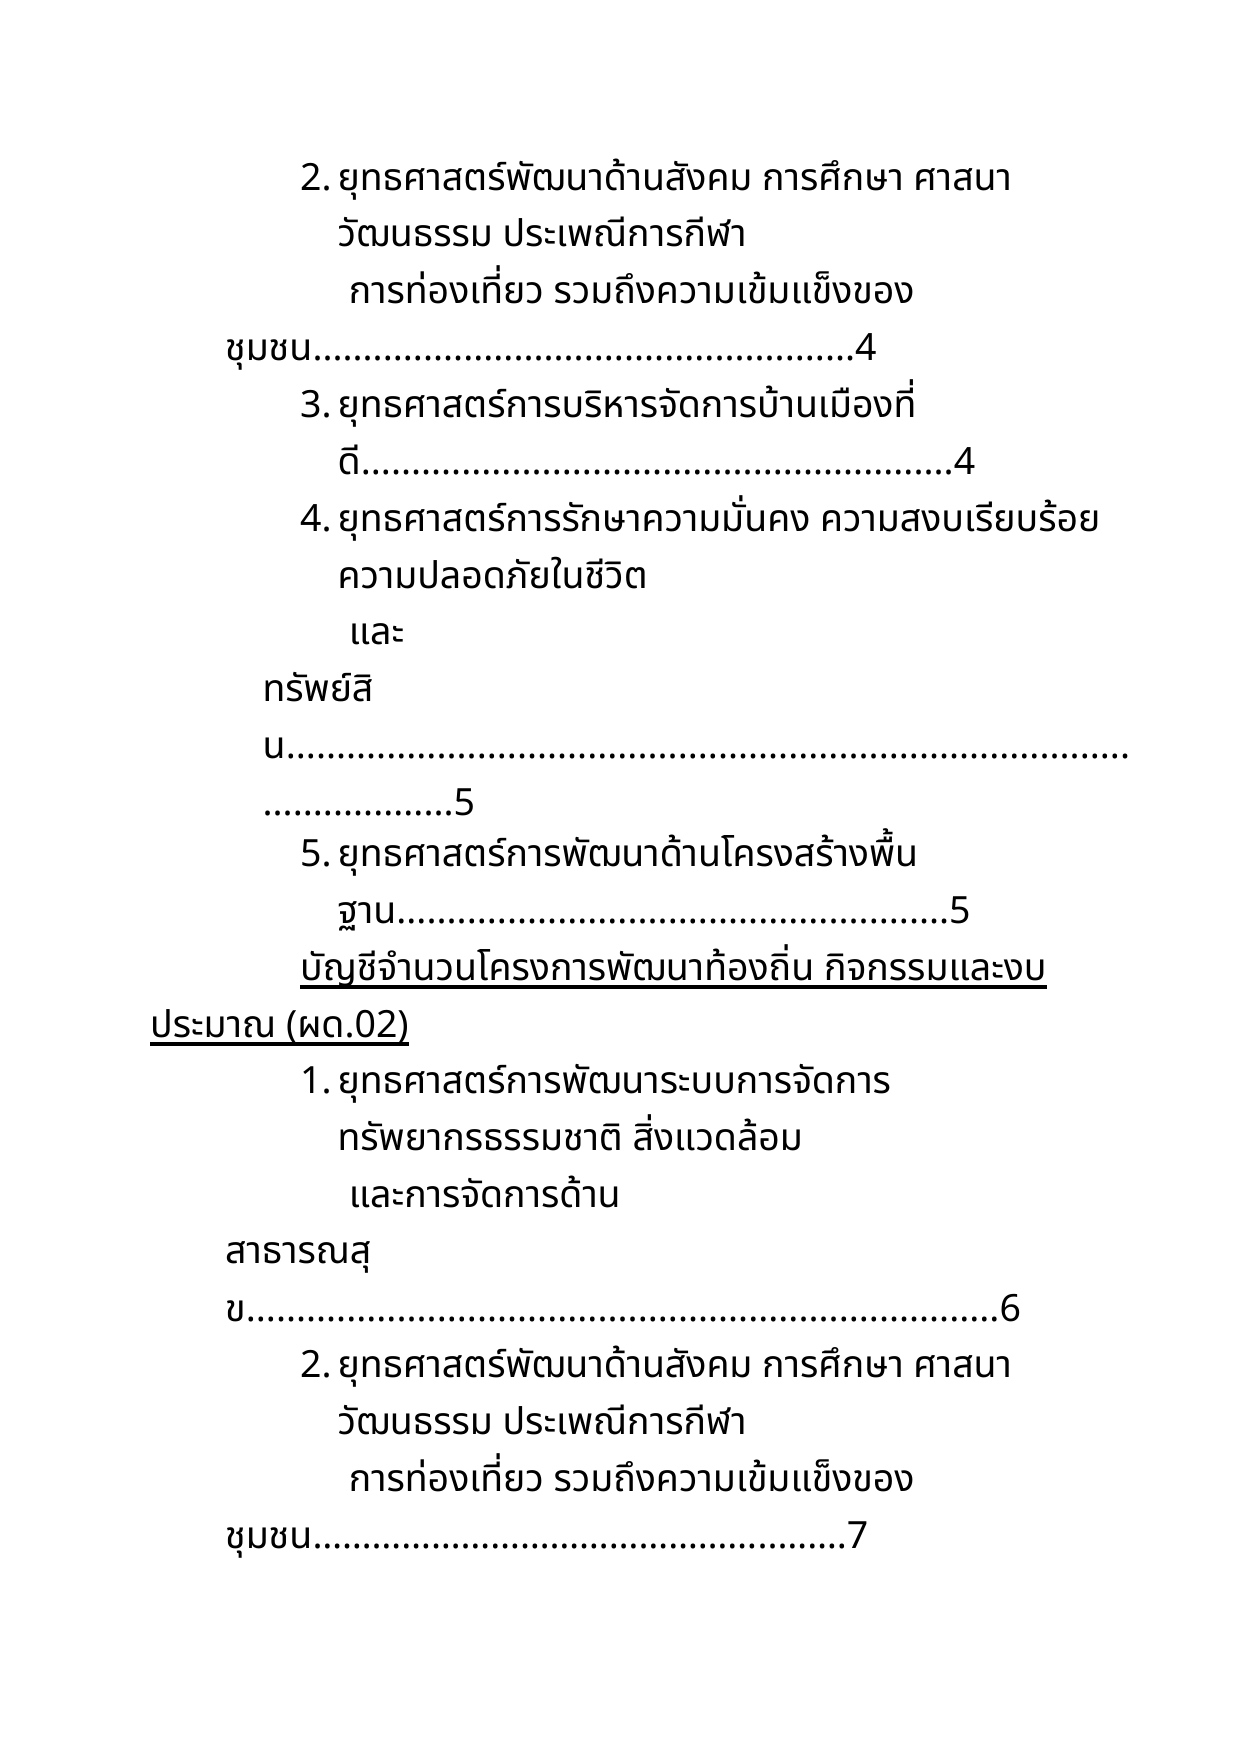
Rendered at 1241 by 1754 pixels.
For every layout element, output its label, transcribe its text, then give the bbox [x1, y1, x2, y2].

list ยุทธศาสตร์การพัฒนาด้านโครงสร้างพื้นฐาน.......................................................5 [300, 826, 1137, 940]
text และการจัดการด้านสาธารณสุข...........................................................................6 [225, 1167, 1137, 1338]
text บัญชีจำนวนโครงการพัฒนาท้องถิ่น กิจกรรมและงบประมาณ (ผด.02) [150, 940, 1137, 1054]
list ยุทธศาสตร์พัฒนาด้านสังคม การศึกษา ศาสนา วัฒนธรรม ประเพณีการกีฬา [300, 1338, 1137, 1451]
list ยุทธศาสตร์การบริหารจัดการบ้านเมืองที่ดี...........................................................4 [300, 377, 1137, 491]
list ยุทธศาสตร์การรักษาความมั่นคง ความสงบเรียบร้อย ความปลอดภัยในชีวิต [300, 491, 1137, 605]
text การท่องเที่ยว รวมถึงความเข้มแข็งของชุมชน......................................................4 [225, 264, 1137, 377]
list ยุทธศาสตร์พัฒนาด้านสังคม การศึกษา ศาสนา วัฒนธรรม ประเพณีการกีฬา [300, 150, 1137, 264]
list ยุทธศาสตร์การพัฒนาระบบการจัดการทรัพยากรธรรมชาติ สิ่งแวดล้อม [300, 1054, 1137, 1167]
text การท่องเที่ยว รวมถึงความเข้มแข็งของชุมชน………………………………………..…….7 [225, 1451, 1137, 1565]
text และทรัพย์สิน.......................................................................................................5 [262, 605, 1137, 826]
